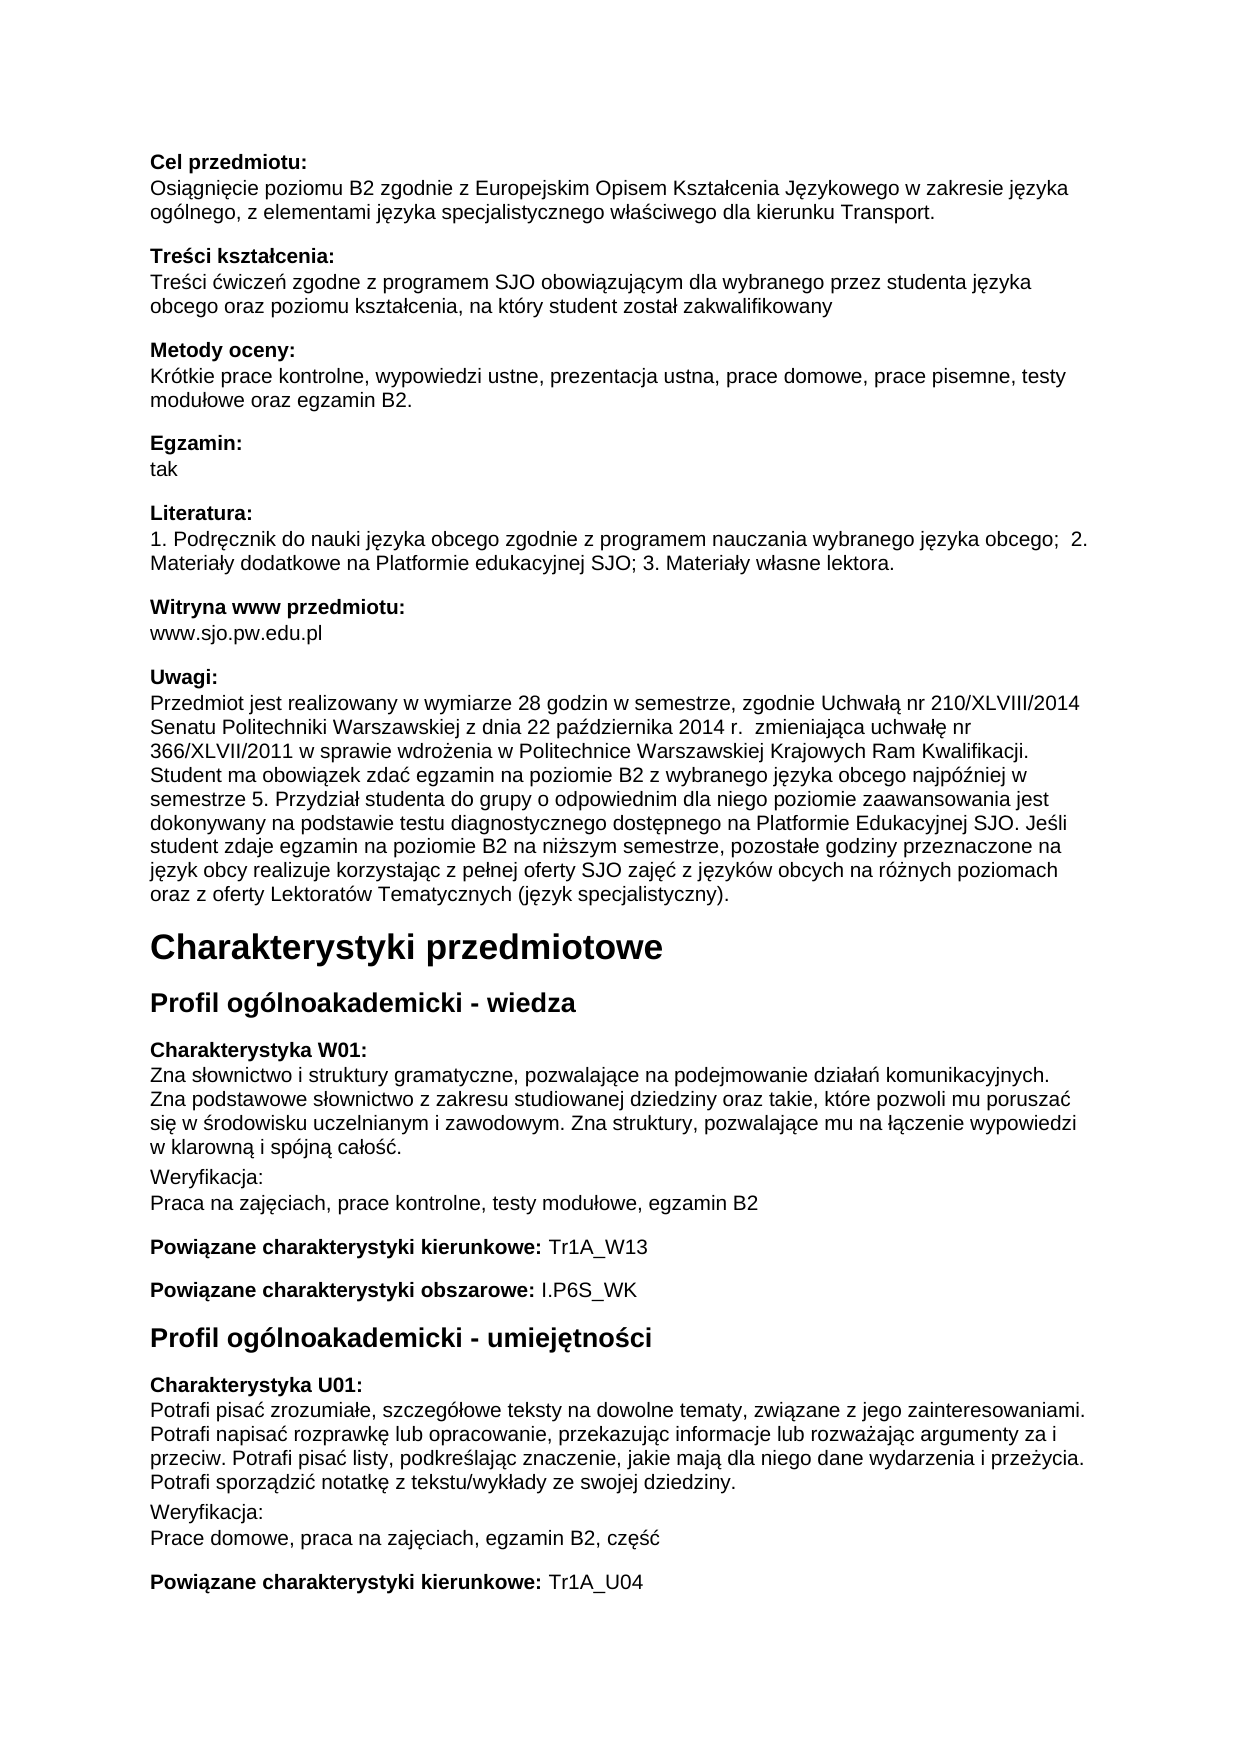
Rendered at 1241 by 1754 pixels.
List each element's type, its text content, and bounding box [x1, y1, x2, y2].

text Treści ćwiczeń zgodne z programem SJO obowiązującym dla wybranego przez studenta języka obcego oraz poziomu kształcenia, na który student został zakwalifikowany [150, 270, 1090, 318]
text Powiązane charakterystyki kierunkowe: Tr1A_W13 [150, 1234, 1090, 1258]
text Krótkie prace kontrolne, wypowiedzi ustne, prezentacja ustna, prace domowe, prace pisemne, testy modułowe oraz egzamin B2. [150, 363, 1090, 411]
text Weryfikacja: [150, 1500, 1090, 1524]
text Literatura: [150, 501, 1090, 525]
text Przedmiot jest realizowany w wymiarze 28 godzin w semestrze, zgodnie Uchwałą nr 210/XLVIII/2014 Senatu Politechniki Warszawskiej z dnia 22 października 2014 r. zmieniająca uchwałę nr 366/XLVII/2011 w sprawie wdrożenia w Politechnice Warszawskiej Krajowych Ram Kwalifikacji. Student ma obowiązek zdać egzamin na poziomie B2 z wybranego języka obcego najpóźniej w semestrze 5. Przydział studenta do grupy o odpowiednim dla niego poziomie zaawansowania jest dokonywany na podstawie testu diagnostycznego dostępnego na Platformie Edukacyjnej SJO. Jeśli student zdaje egzamin na poziomie B2 na niższym semestrze, pozostałe godziny przeznaczone na język obcy realizuje korzystając z pełnej oferty SJO zajęć z języków obcych na różnych poziomach oraz z oferty Lektoratów Tematycznych (język specjalistyczny). [150, 691, 1090, 906]
text Charakterystyka W01: [150, 1038, 1090, 1062]
text Metody oceny: [150, 337, 1090, 361]
subtitle Charakterystyki przedmiotowe [150, 926, 1090, 967]
text Potrafi pisać zrozumiałe, szczegółowe teksty na dowolne tematy, związane z jego zainteresowaniami. Potrafi napisać rozprawkę lub opracowanie, przekazując informacje lub rozważając argumenty za i przeciw. Potrafi pisać listy, podkreślając znaczenie, jakie mają dla niego dane wydarzenia i przeżycia. Potrafi sporządzić notatkę z tekstu/wykłady ze swojej dziedziny. [150, 1398, 1090, 1494]
text Cel przedmiotu: [150, 150, 1090, 174]
text Praca na zajęciach, prace kontrolne, testy modułowe, egzamin B2 [150, 1191, 1090, 1215]
text Uwagi: [150, 664, 1090, 688]
text Osiągnięcie poziomu B2 zgodnie z Europejskim Opisem Kształcenia Językowego w zakresie języka ogólnego, z elementami języka specjalistycznego właściwego dla kierunku Transport. [150, 176, 1090, 224]
text Prace domowe, praca na zajęciach, egzamin B2, część [150, 1526, 1090, 1550]
text Charakterystyka U01: [150, 1373, 1090, 1397]
text Witryna www przedmiotu: [150, 595, 1090, 619]
text 1. Podręcznik do nauki języka obcego zgodnie z programem nauczania wybranego języka obcego; 2. Materiały dodatkowe na Platformie edukacyjnej SJO; 3. Materiały własne lektora. [150, 527, 1090, 575]
text Powiązane charakterystyki obszarowe: I.P6S_WK [150, 1278, 1090, 1302]
text tak [150, 457, 1090, 481]
text www.sjo.pw.edu.pl [150, 621, 1090, 645]
subtitle Profil ogólnoakademicki - umiejętności [150, 1322, 1090, 1353]
text Powiązane charakterystyki kierunkowe: Tr1A_U04 [150, 1570, 1090, 1594]
text Weryfikacja: [150, 1165, 1090, 1189]
text Egzamin: [150, 431, 1090, 455]
text Zna słownictwo i struktury gramatyczne, pozwalające na podejmowanie działań komunikacyjnych. Zna podstawowe słownictwo z zakresu studiowanej dziedziny oraz takie, które pozwoli mu poruszać się w środowisku uczelnianym i zawodowym. Zna struktury, pozwalające mu na łączenie wypowiedzi w klarowną i spójną całość. [150, 1063, 1090, 1158]
subtitle Profil ogólnoakademicki - wiedza [150, 987, 1090, 1018]
text Treści kształcenia: [150, 244, 1090, 268]
